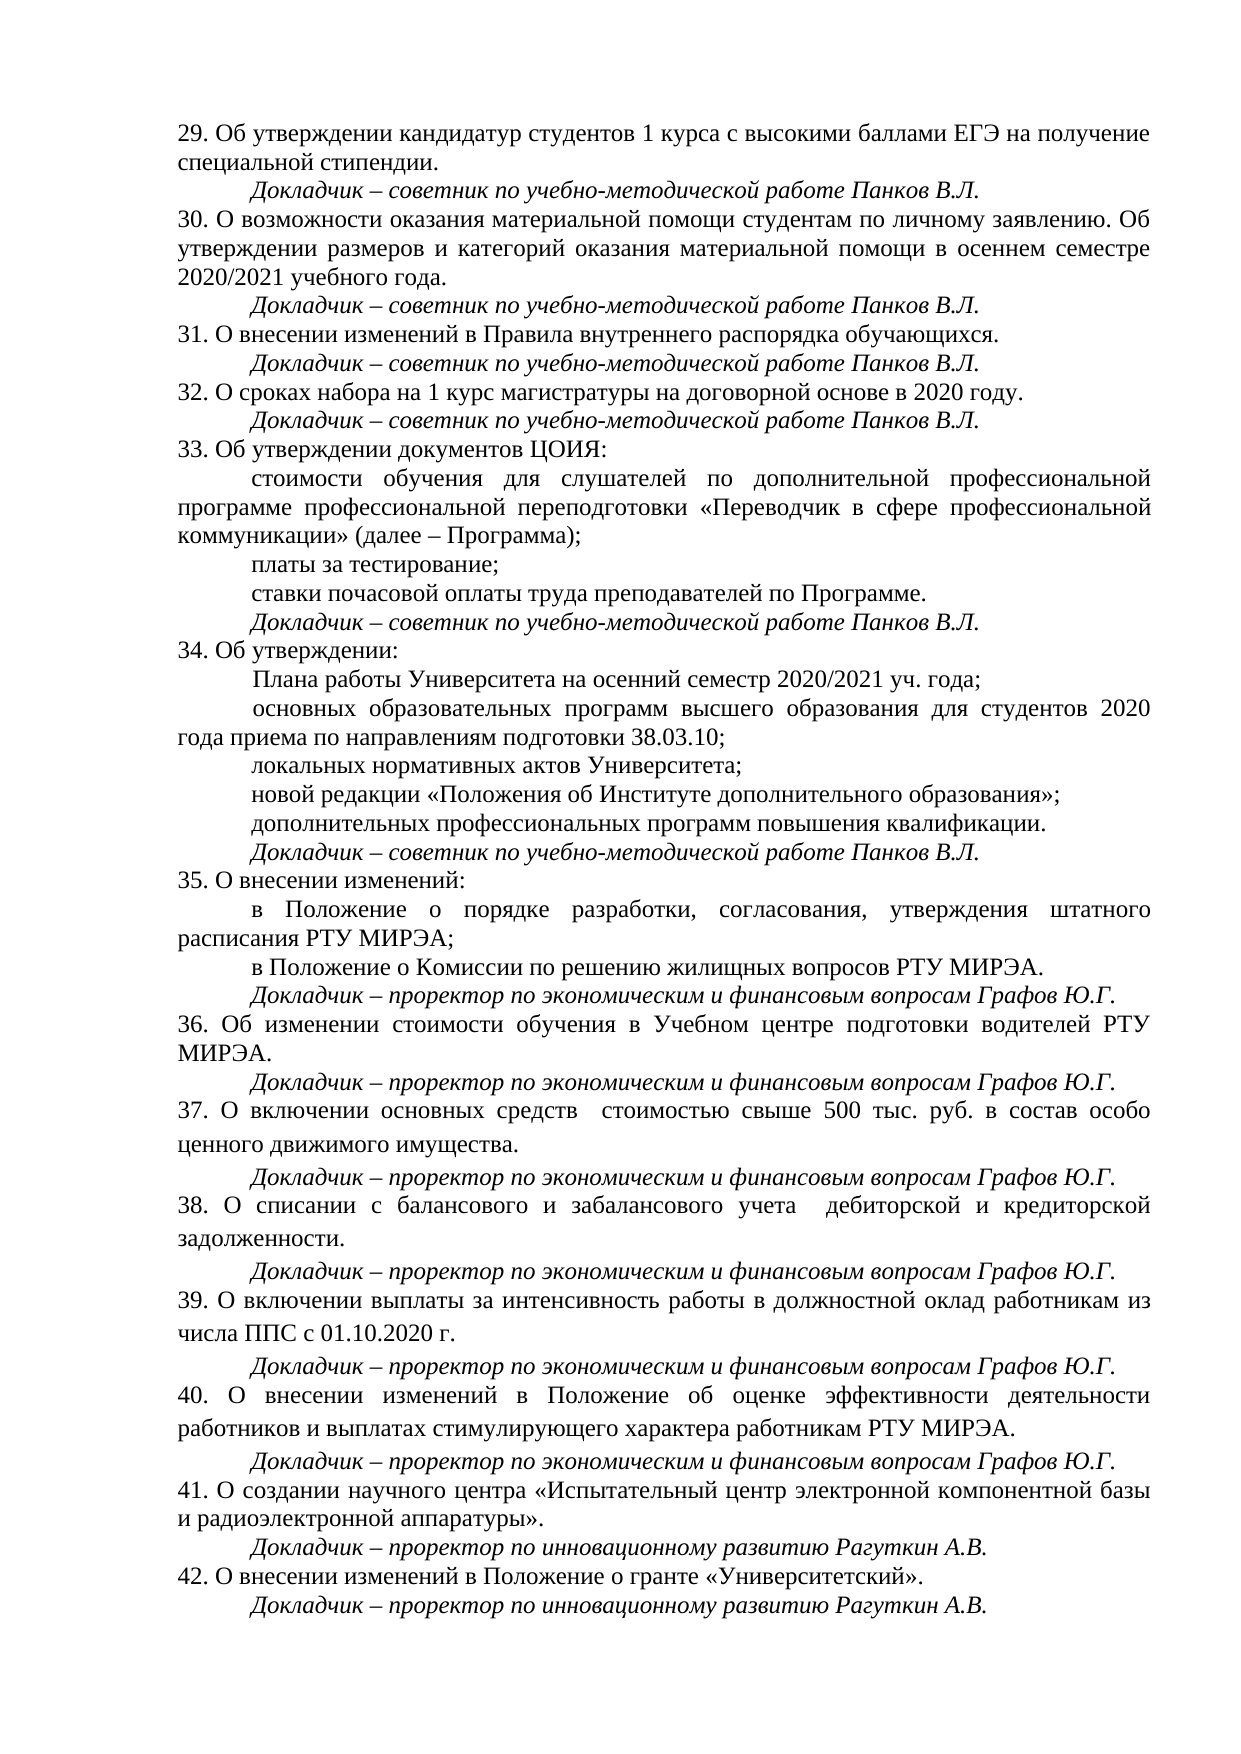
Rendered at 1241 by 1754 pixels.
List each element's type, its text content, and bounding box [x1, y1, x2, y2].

text 33. Об утверждении документов ЦОИЯ: [177, 434, 1152, 463]
text в Положение о порядке разработки, согласования, утверждения штатного расписания РТУ МИРЭА; [177, 894, 1152, 952]
text Докладчик – проректор по экономическим и финансовым вопросам Графов Ю.Г. [177, 1446, 1152, 1475]
text Докладчик – проректор по инновационному развитию Рагуткин А.В. [177, 1590, 1152, 1618]
text 32. О сроках набора на 1 курс магистратуры на договорной основе в 2020 году. [177, 377, 1152, 406]
text 40. О внесении изменений в Положение об оценке эффективности деятельности работников и выплатах стимулирующего характера работникам РТУ МИРЭА. [177, 1380, 1152, 1442]
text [177, 176, 1152, 204]
text Докладчик – проректор по экономическим и финансовым вопросам Графов Ю.Г. [177, 1351, 1152, 1380]
text Докладчик – советник по учебно-методической работе Панков В.Л. [177, 607, 1152, 636]
text 29. Об утверждении кандидатур студентов 1 курса с высокими баллами ЕГЭ на получение специальной стипендии. [177, 118, 1152, 176]
text платы за тестирование; [177, 549, 1152, 578]
text стоимости обучения для слушателей по дополнительной профессиональной программе профессиональной переподготовки «Переводчик в сфере профессиональной коммуникации» (далее – Программа); [177, 463, 1152, 549]
text Докладчик – советник по учебно-методической работе Панков В.Л. [177, 291, 1152, 319]
text локальных нормативных актов Университета; [177, 751, 1152, 779]
text ставки почасовой оплаты труда преподавателей по Программе. [177, 578, 1152, 607]
text основных образовательных программ высшего образования для студентов 2020 года приема по направлениям подготовки 38.03.10; [177, 693, 1152, 751]
text Докладчик – проректор по инновационному развитию Рагуткин А.В. [177, 1532, 1152, 1561]
text 37. О включении основных средств стоимостью свыше 500 тыс. руб. в состав особо ценного движимого имущества. [177, 1096, 1152, 1157]
text Докладчик – проректор по экономическим и финансовым вопросам Графов Ю.Г. [177, 1256, 1152, 1285]
text 36. Об изменении стоимости обучения в Учебном центре подготовки водителей РТУ МИРЭА. [177, 1009, 1152, 1067]
text 30. О возможности оказания материальной помощи студентам по личному заявлению. Об утверждении размеров и категорий оказания материальной помощи в осеннем семестре 2020/2021 учебного года. [177, 204, 1152, 291]
text 34. Об утверждении: [177, 636, 1152, 664]
text 41. О создании научного центра «Испытательный центр электронной компонентной базы и радиоэлектронной аппаратуры». [177, 1475, 1152, 1532]
text в Положение о Комиссии по решению жилищных вопросов РТУ МИРЭА. [177, 952, 1152, 981]
text Докладчик – проректор по экономическим и финансовым вопросам Графов Ю.Г. [177, 1067, 1152, 1096]
text 35. О внесении изменений: [177, 866, 1152, 894]
text Докладчик – советник по учебно-методической работе Панков В.Л. [177, 406, 1152, 434]
text Докладчик – советник по учебно-методической работе Панков В.Л. [177, 348, 1152, 377]
text Докладчик – проректор по экономическим и финансовым вопросам Графов Ю.Г. [177, 1162, 1152, 1190]
text 39. О включении выплаты за интенсивность работы в должностной оклад работникам из числа ППС с 01.10.2020 г. [177, 1285, 1152, 1347]
text Докладчик – советник по учебно-методической работе Панков В.Л. [177, 837, 1152, 866]
text Плана работы Университета на осенний семестр 2020/2021 уч. года; [252, 664, 1152, 693]
text новой редакции «Положения об Институте дополнительного образования»; [177, 779, 1152, 808]
text 38. О списании с балансового и забалансового учета дебиторской и кредиторской задолженности. [177, 1190, 1152, 1252]
text дополнительных профессиональных программ повышения квалификации. [177, 808, 1152, 837]
text Докладчик – проректор по экономическим и финансовым вопросам Графов Ю.Г. [177, 981, 1152, 1009]
text 31. О внесении изменений в Правила внутреннего распорядка обучающихся. [177, 319, 1152, 348]
list 42. О внесении изменений в Положение о гранте «Университетский». [177, 1561, 1152, 1590]
